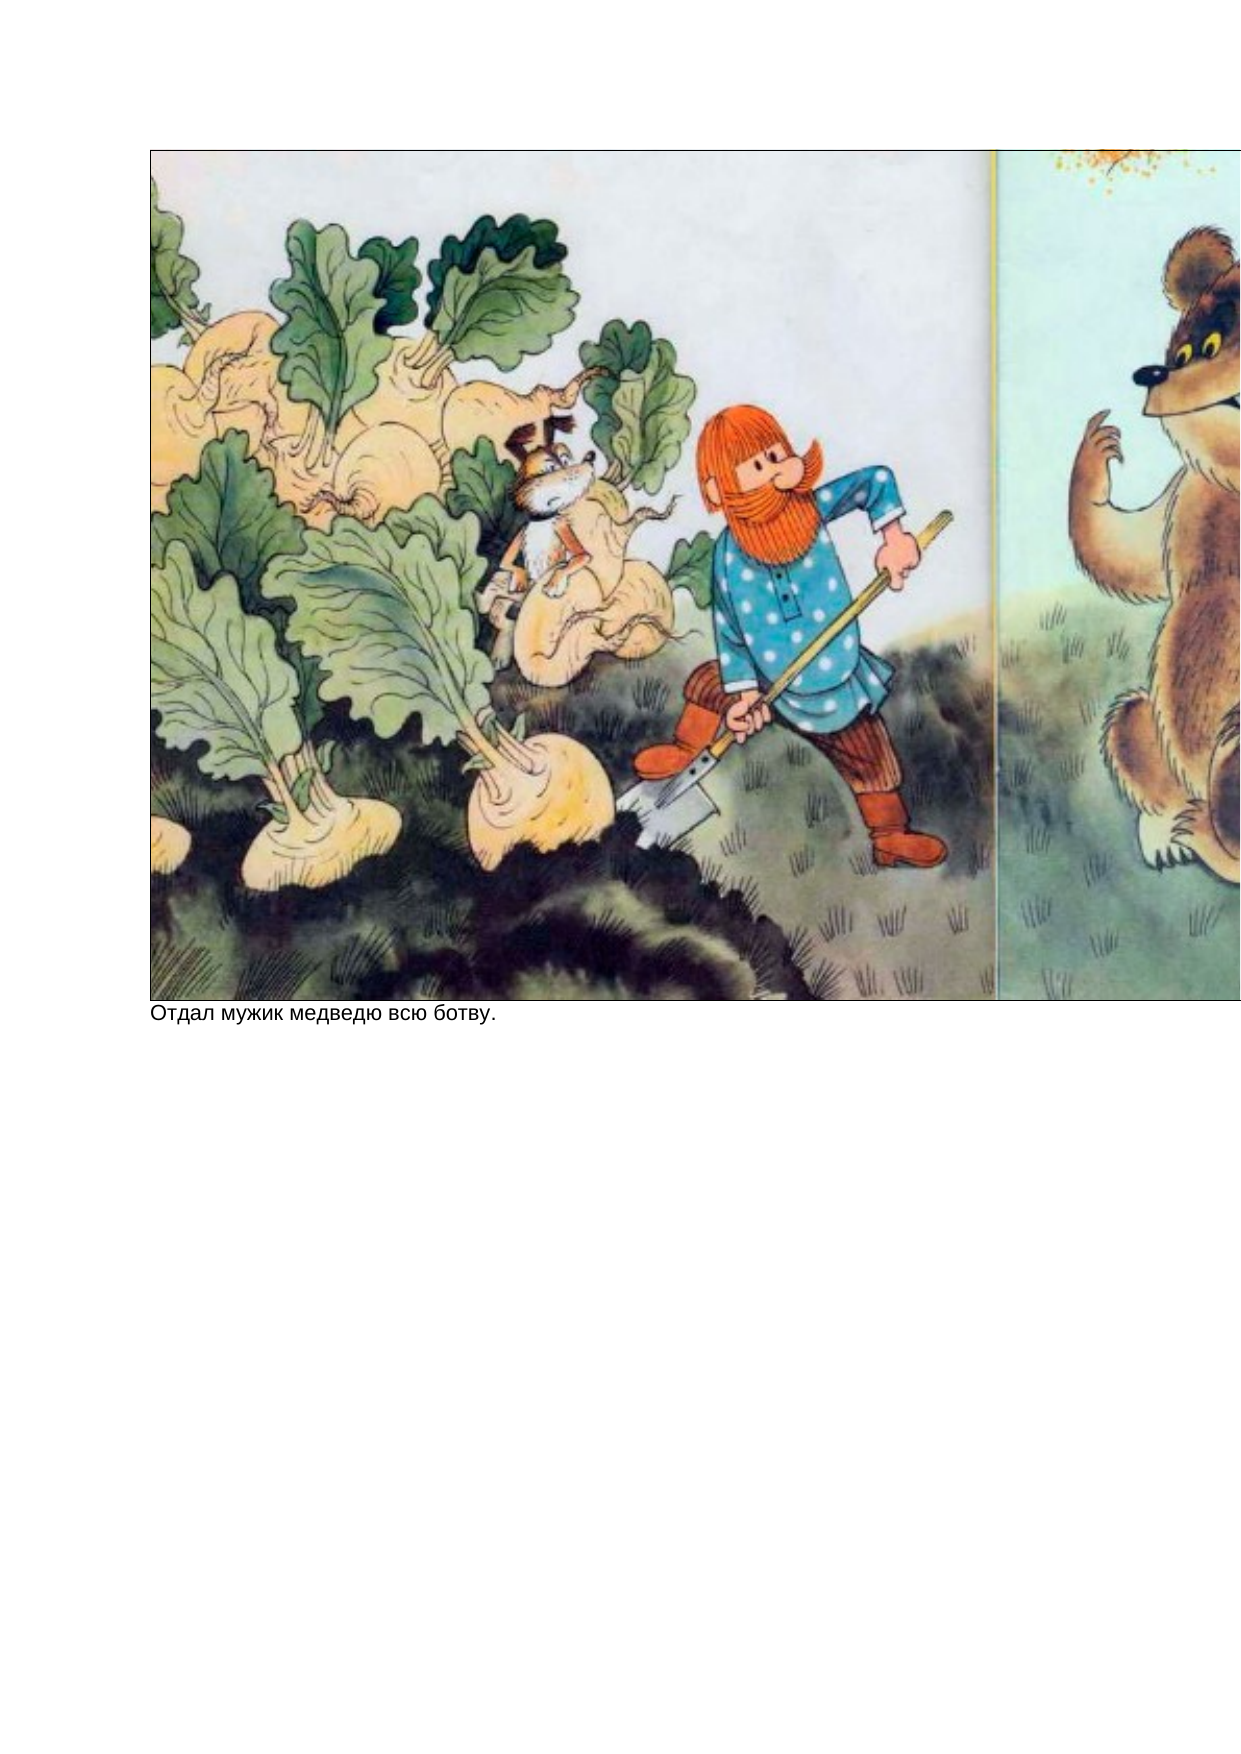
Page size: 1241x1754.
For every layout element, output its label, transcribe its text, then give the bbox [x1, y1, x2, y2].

text Отдал мужик медведю всю ботву. [150, 1001, 1090, 1025]
picture [151, 151, 1241, 1000]
